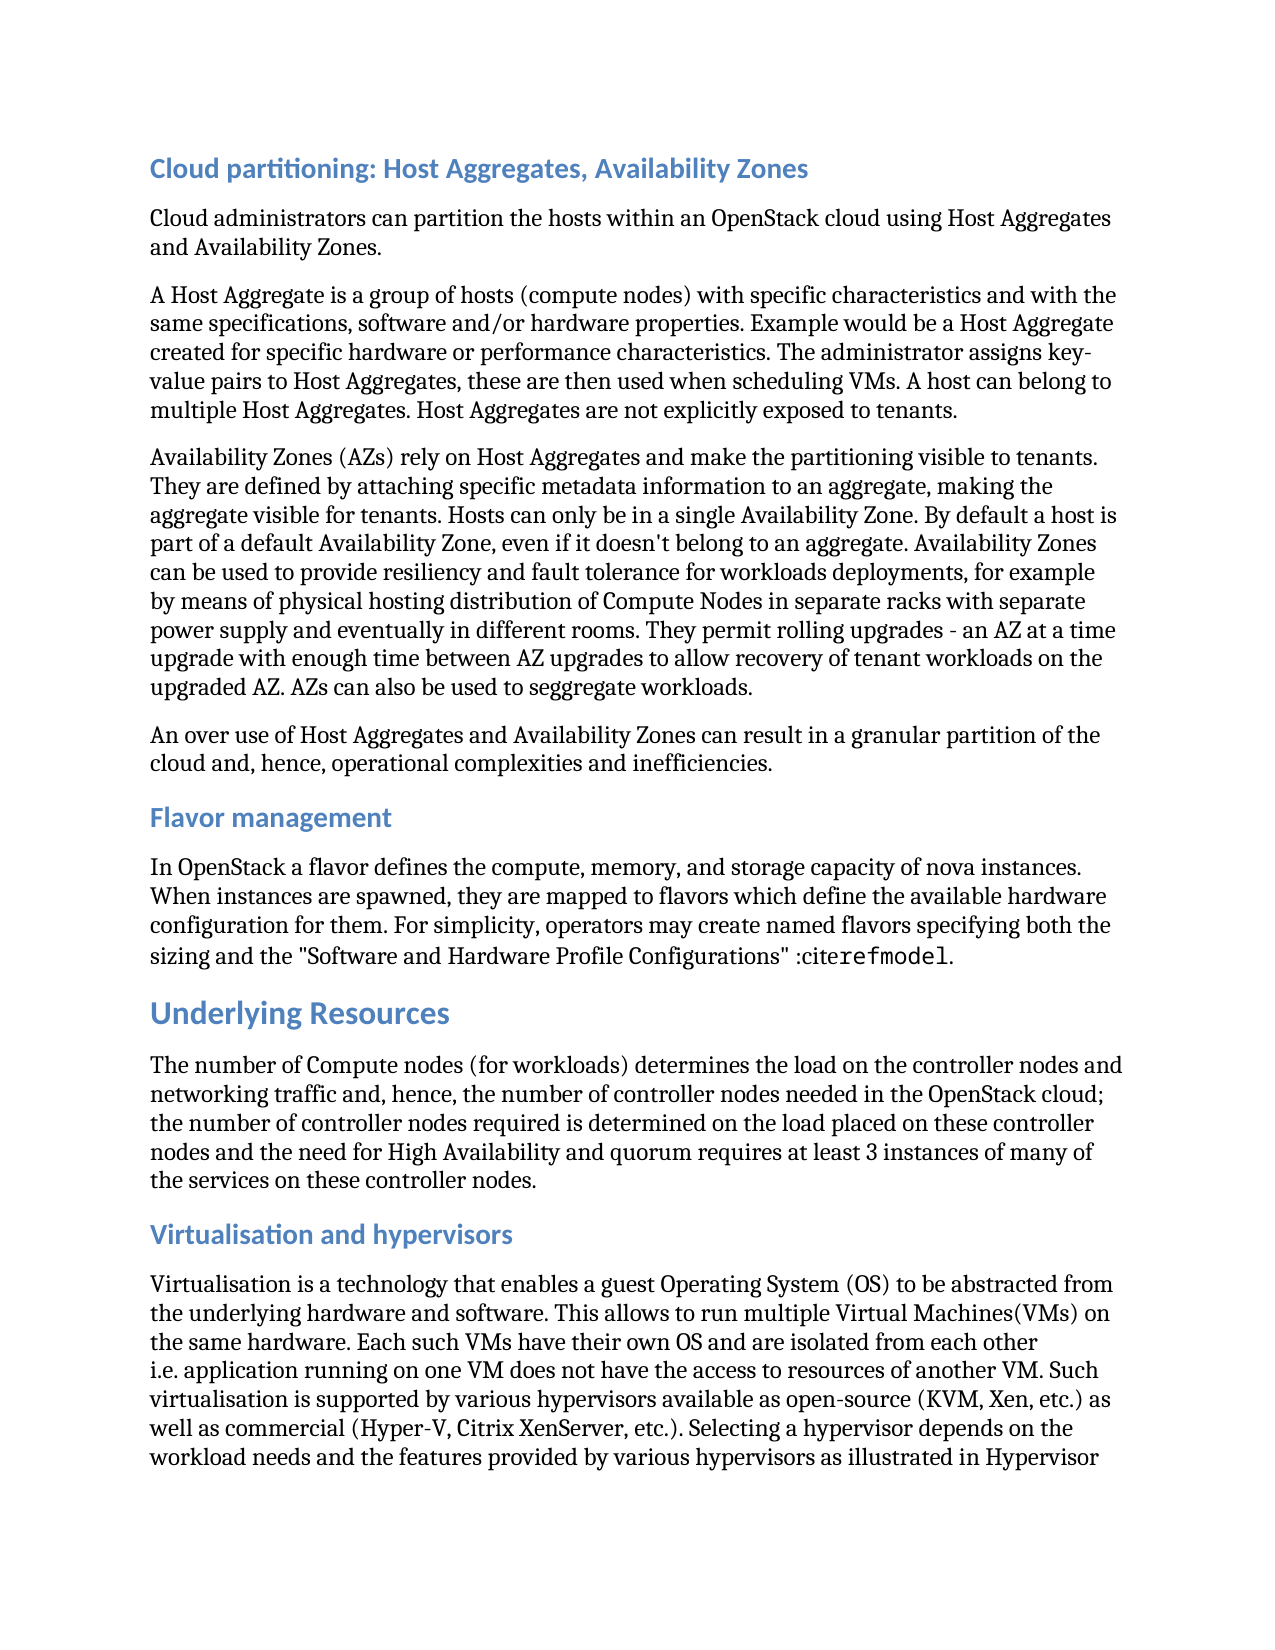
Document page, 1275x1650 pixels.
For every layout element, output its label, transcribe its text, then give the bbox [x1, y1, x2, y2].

subtitle Cloud partitioning: Host Aggregates, Availability Zones [150, 150, 1125, 186]
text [150, 1270, 1125, 1471]
text The number of Compute nodes (for workloads) determines the load on the controller nodes and networking traffic and, hence, the number of controller nodes needed in the OpenStack cloud; the number of controller nodes required is determined on the load placed on these controller nodes and the need for High Availability and quorum requires at least 3 instances of many of the services on these controller nodes. [150, 1051, 1125, 1195]
subtitle Virtualisation and hypervisors [150, 1216, 1125, 1251]
text Availability Zones (AZs) rely on Host Aggregates and make the partitioning visible to tenants. They are defined by attaching specific metadata information to an aggregate, making the aggregate visible for tenants. Hosts can only be in a single Availability Zone. By default a host is part of a default Availability Zone, even if it doesn't belong to an aggregate. Availability Zones can be used to provide resiliency and fault tolerance for workloads deployments, for example by means of physical hosting distribution of Compute Nodes in separate racks with separate power supply and eventually in different rooms. They permit rolling upgrades - an AZ at a time upgrade with enough time between AZ upgrades to allow recovery of tenant workloads on the upgraded AZ. AZs can also be used to seggregate workloads. [150, 443, 1125, 702]
subtitle Flavor management [150, 799, 1125, 834]
subtitle Underlying Resources [150, 992, 1125, 1032]
text An over use of Host Aggregates and Availability Zones can result in a granular partition of the cloud and, hence, operational complexities and inefficiencies. [150, 721, 1125, 778]
text Cloud administrators can partition the hosts within an OpenStack cloud using Host Aggregates and Availability Zones. [150, 204, 1125, 262]
text A Host Aggregate is a group of hosts (compute nodes) with specific characteristics and with the same specifications, software and/or hardware properties. Example would be a Host Aggregate created for specific hardware or performance characteristics. The administrator assigns key-value pairs to Host Aggregates, these are then used when scheduling VMs. A host can belong to multiple Host Aggregates. Host Aggregates are not explicitly exposed to tenants. [150, 281, 1125, 424]
text In OpenStack a flavor defines the compute, memory, and storage capacity of nova instances. When instances are spawned, they are mapped to flavors which define the available hardware configuration for them. For simplicity, operators may create named flavors specifying both the sizing and the "Software and Hardware Profile Configurations" :citerefmodel. [150, 853, 1125, 971]
